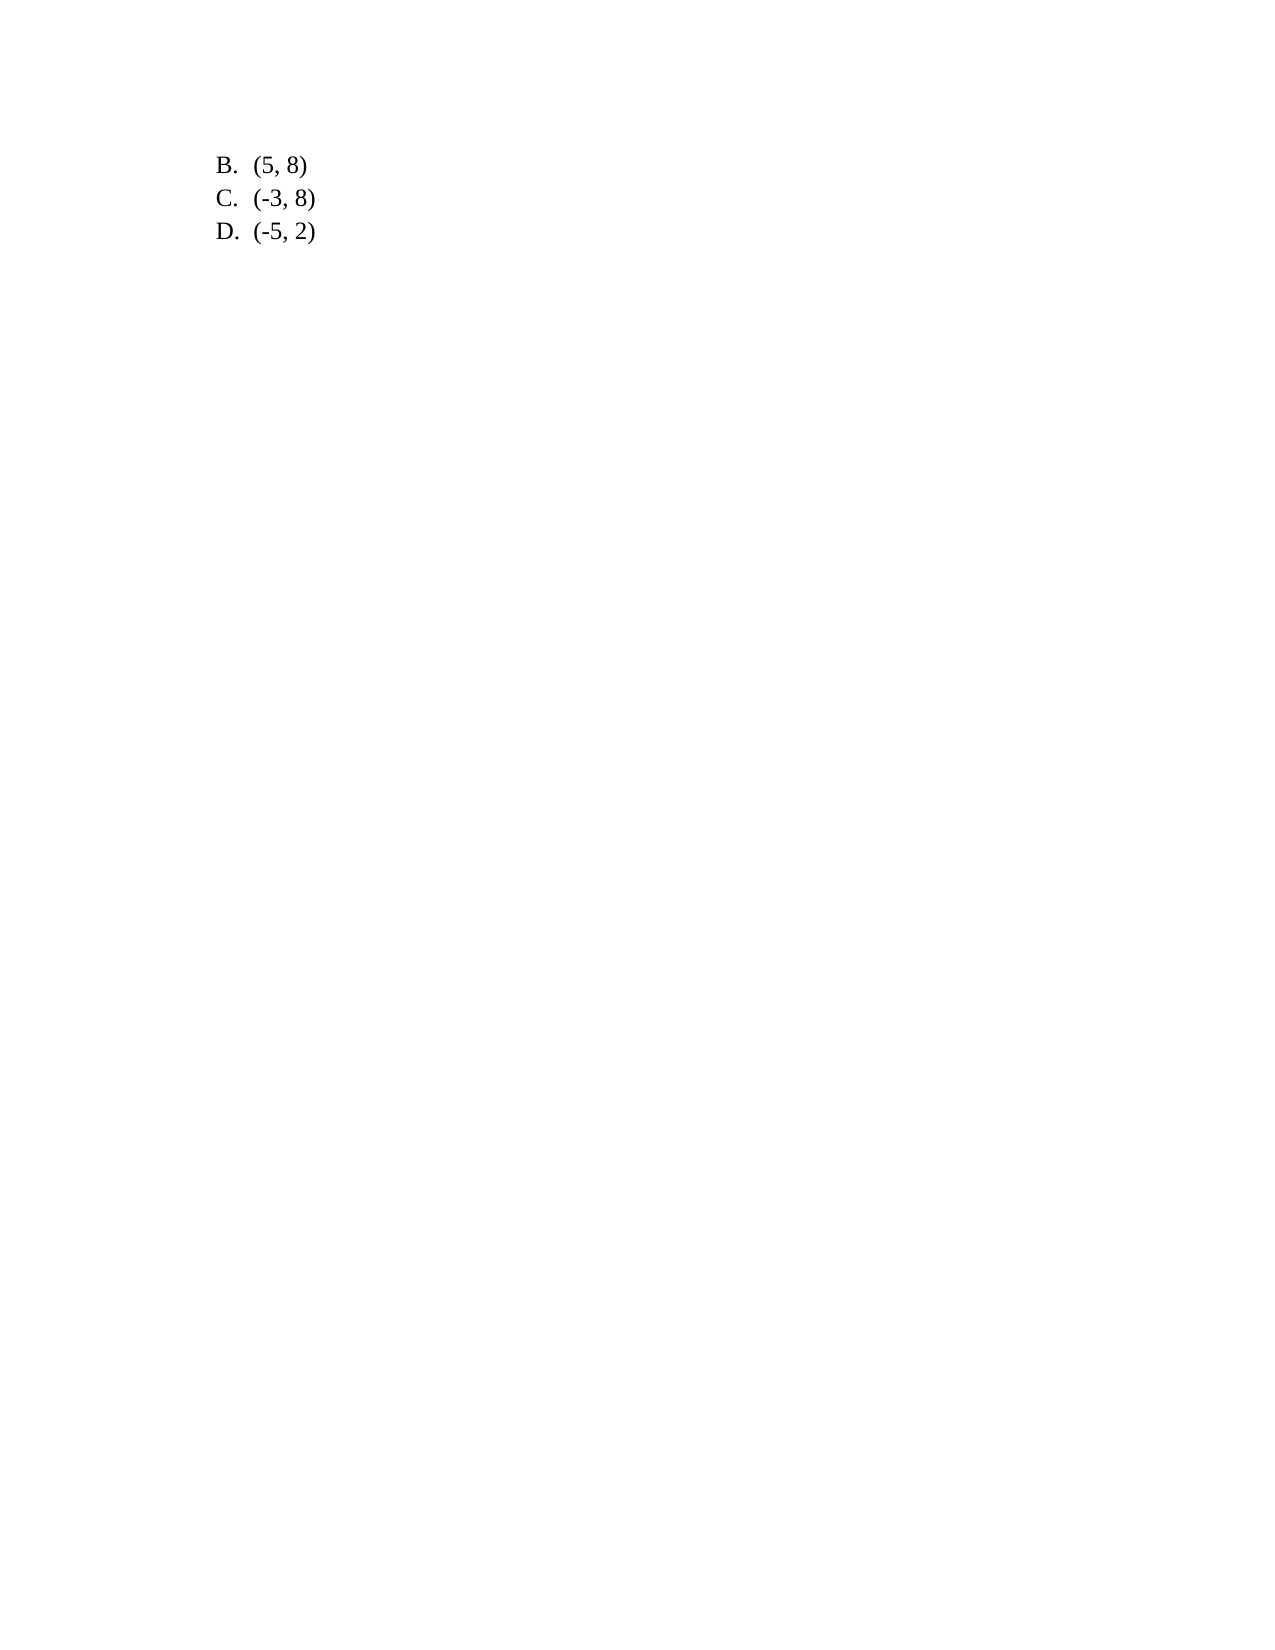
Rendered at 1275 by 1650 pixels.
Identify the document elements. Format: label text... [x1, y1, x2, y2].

list (5, 8) [216, 150, 1125, 179]
list (-3, 8) [216, 183, 1125, 212]
list (-5, 2) [216, 216, 1125, 245]
